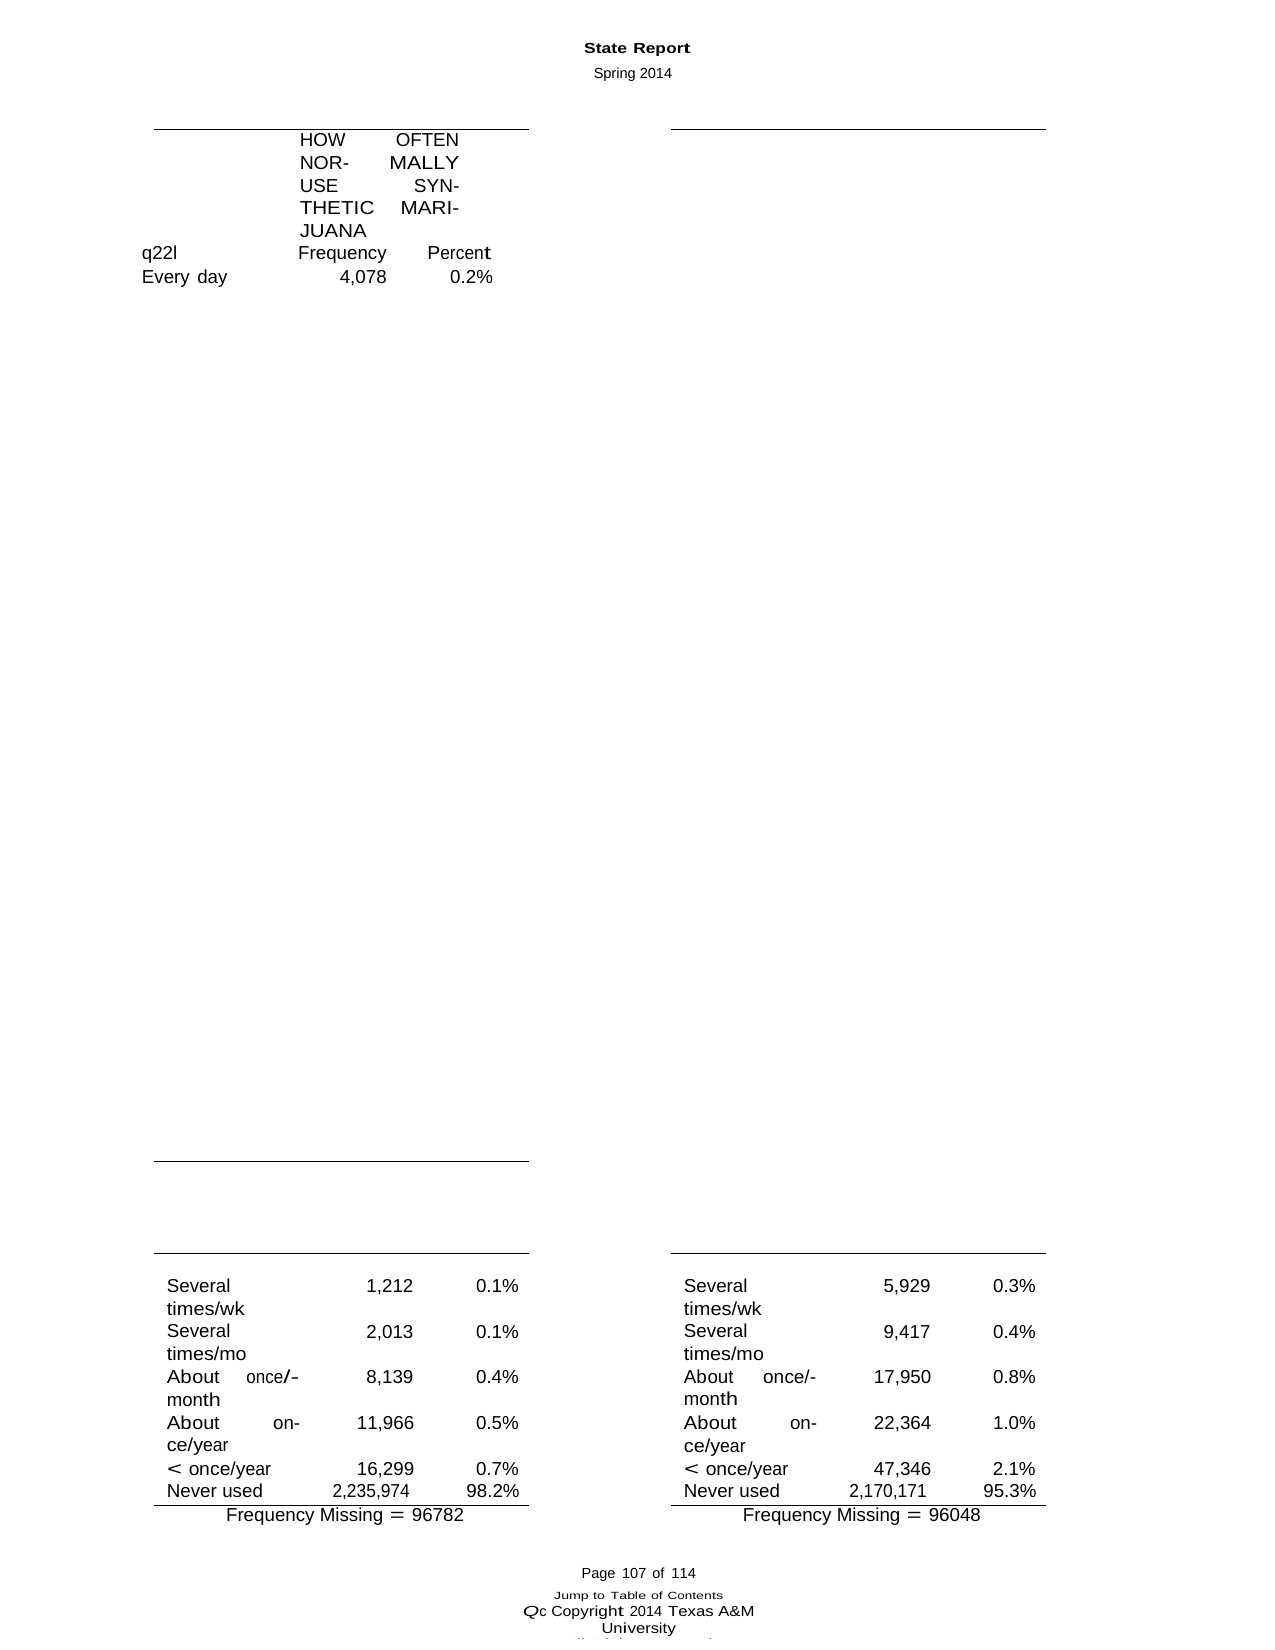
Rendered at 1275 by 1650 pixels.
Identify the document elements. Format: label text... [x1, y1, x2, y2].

text Every day 4,078 0.2% [142, 266, 518, 287]
text HOW OFTEN NOR- MALLY USE SYN- THETIC MARI- JUANA [299, 129, 459, 241]
text q22l Frequency Percent [142, 242, 518, 264]
